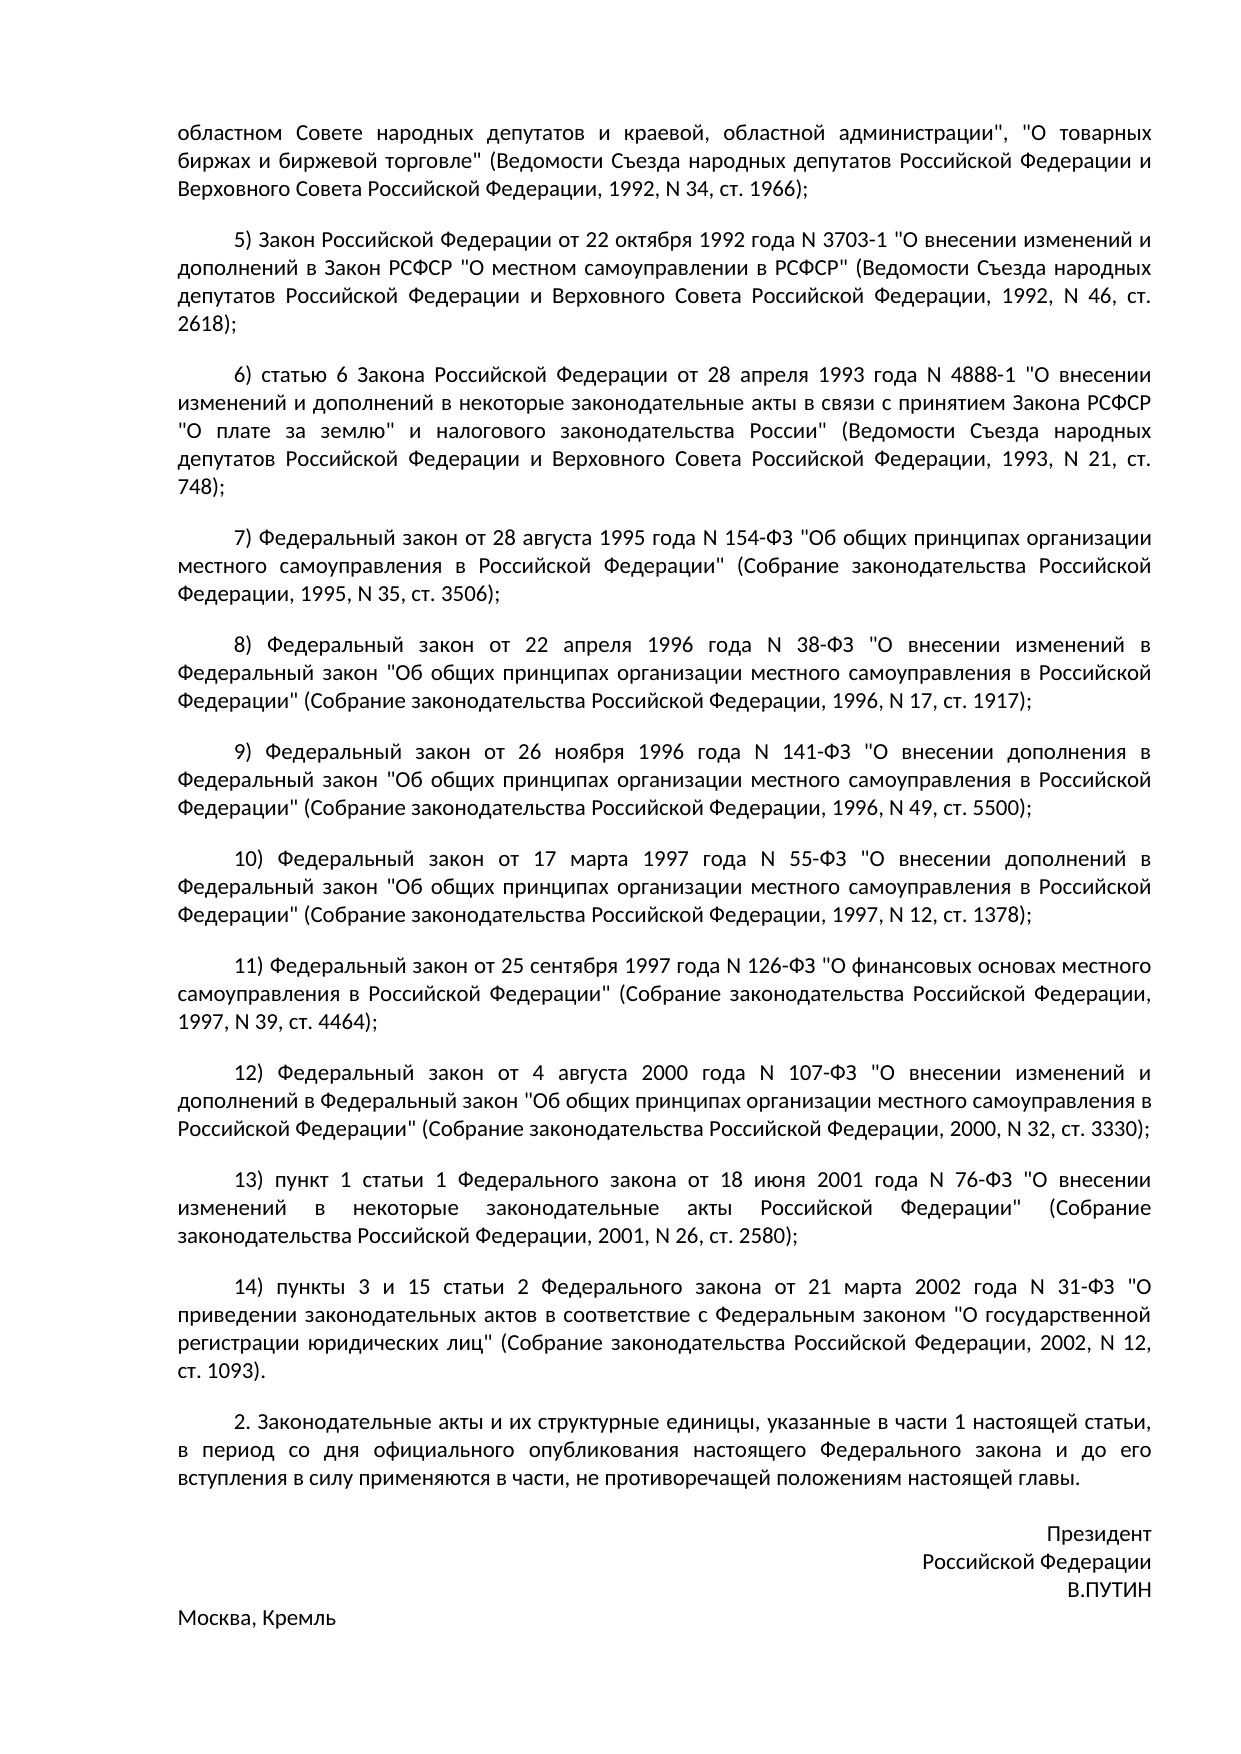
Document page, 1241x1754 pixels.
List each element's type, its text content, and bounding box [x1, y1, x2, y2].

text 14) пункты 3 и 15 статьи 2 Федерального закона от 21 марта 2002 года N 31-ФЗ "О приведении законодательных актов в соответствие с Федеральным законом "О государственной регистрации юридических лиц" (Собрание законодательства Российской Федерации, 2002, N 12, ст. 1093). [177, 1272, 1152, 1384]
text В.ПУТИН [177, 1575, 1152, 1603]
text 5) Закон Российской Федерации от 22 октября 1992 года N 3703-1 "О внесении изменений и дополнений в Закон РСФСР "О местном самоуправлении в РСФСР" (Ведомости Съезда народных депутатов Российской Федерации и Верховного Совета Российской Федерации, 1992, N 46, ст. 2618); [177, 225, 1152, 337]
text 8) Федеральный закон от 22 апреля 1996 года N 38-ФЗ "О внесении изменений в Федеральный закон "Об общих принципах организации местного самоуправления в Российской Федерации" (Собрание законодательства Российской Федерации, 1996, N 17, ст. 1917); [177, 630, 1152, 714]
text 11) Федеральный закон от 25 сентября 1997 года N 126-ФЗ "О финансовых основах местного самоуправления в Российской Федерации" (Собрание законодательства Российской Федерации, 1997, N 39, ст. 4464); [177, 951, 1152, 1035]
text Москва, Кремль [177, 1603, 1152, 1631]
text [177, 118, 1152, 202]
text 12) Федеральный закон от 4 августа 2000 года N 107-ФЗ "О внесении изменений и дополнений в Федеральный закон "Об общих принципах организации местного самоуправления в Российской Федерации" (Собрание законодательства Российской Федерации, 2000, N 32, ст. 3330); [177, 1058, 1152, 1142]
text 7) Федеральный закон от 28 августа 1995 года N 154-ФЗ "Об общих принципах организации местного самоуправления в Российской Федерации" (Собрание законодательства Российской Федерации, 1995, N 35, ст. 3506); [177, 523, 1152, 607]
text 6) статью 6 Закона Российской Федерации от 28 апреля 1993 года N 4888-1 "О внесении изменений и дополнений в некоторые законодательные акты в связи с принятием Закона РСФСР "О плате за землю" и налогового законодательства России" (Ведомости Съезда народных депутатов Российской Федерации и Верховного Совета Российской Федерации, 1993, N 21, ст. 748); [177, 360, 1152, 500]
text 2. Законодательные акты и их структурные единицы, указанные в части 1 настоящей статьи, в период со дня официального опубликования настоящего Федерального закона и до его вступления в силу применяются в части, не противоречащей положениям настоящей главы. [177, 1407, 1152, 1491]
text 13) пункт 1 статьи 1 Федерального закона от 18 июня 2001 года N 76-ФЗ "О внесении изменений в некоторые законодательные акты Российской Федерации" (Собрание законодательства Российской Федерации, 2001, N 26, ст. 2580); [177, 1165, 1152, 1249]
text 9) Федеральный закон от 26 ноября 1996 года N 141-ФЗ "О внесении дополнения в Федеральный закон "Об общих принципах организации местного самоуправления в Российской Федерации" (Собрание законодательства Российской Федерации, 1996, N 49, ст. 5500); [177, 737, 1152, 821]
text Российской Федерации [177, 1547, 1152, 1575]
text Президент [177, 1519, 1152, 1547]
text 10) Федеральный закон от 17 марта 1997 года N 55-ФЗ "О внесении дополнений в Федеральный закон "Об общих принципах организации местного самоуправления в Российской Федерации" (Собрание законодательства Российской Федерации, 1997, N 12, ст. 1378); [177, 844, 1152, 928]
